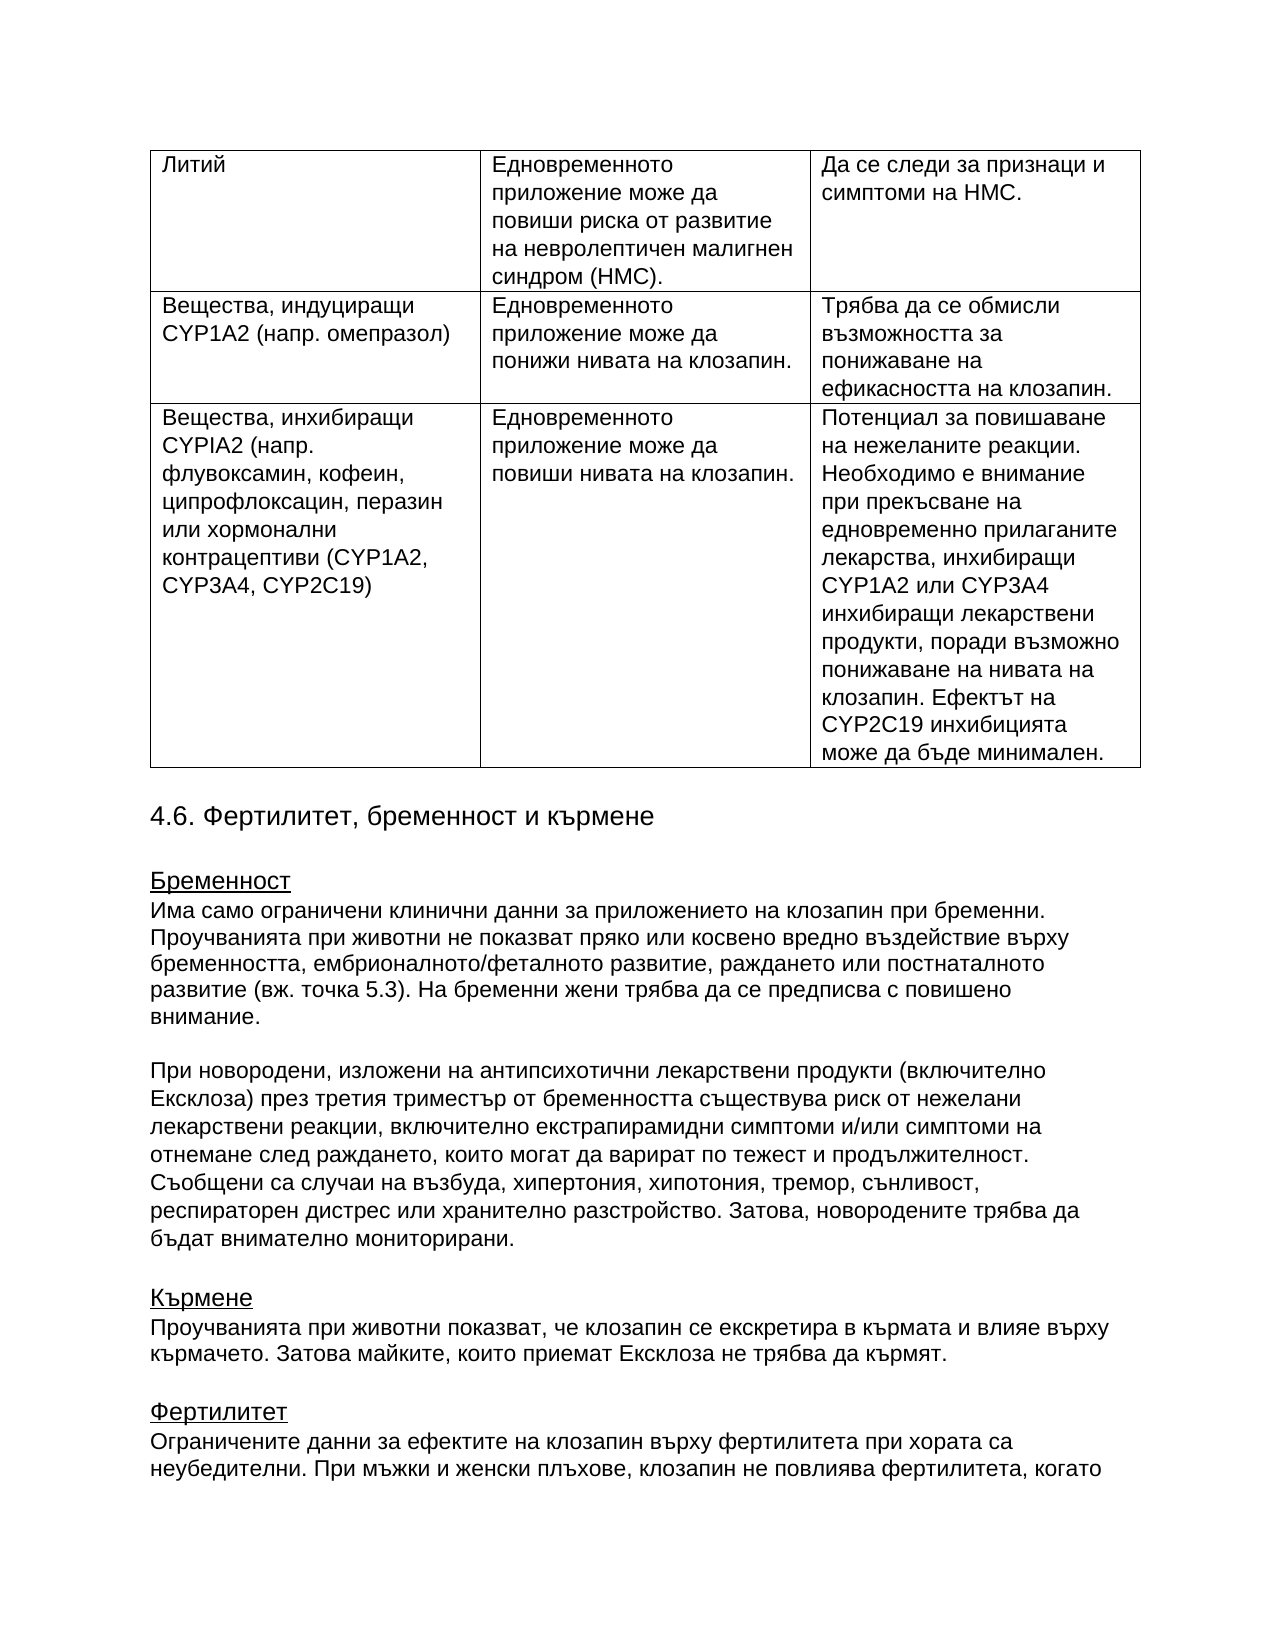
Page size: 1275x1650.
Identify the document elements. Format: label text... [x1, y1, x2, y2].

table_cell Потенциал за повишаване на нежеланите реакции. Необходимо е внимание при прекъсване на едновременно прилаганите лекарства, инхибиращи CYP1A2 или CYP3A4 инхибиращи лекарствени продукти, поради възможно понижаване на нивата на клозапин. Ефектът на CYP2C19 инхибицията може да бъде минимален. [811, 404, 1140, 767]
table_cell Вещества, инхибиращи CYPIA2 (напр. флувоксамин, кофеин, ципрофлоксацин, перазин или хормонални контрацептиви (CYP1A2, CYP3A4, CYP2C19) [151, 404, 480, 767]
table_cell Трябва да се обмисли възможността за понижаване на ефикасността на клозапин. [811, 292, 1140, 403]
table_cell Литий [151, 151, 480, 291]
table_cell Едновременното приложение може да повиши риска от развитие на невролептичен малигнен синдром (НМС). [481, 151, 810, 291]
subtitle Фертилитет [150, 1397, 1125, 1426]
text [150, 1428, 1125, 1481]
text При новородени, изложени на антипсихотични лекарствени продукти (включително Ексклоза) през третия триместър от бременността съществува риск от нежелани лекарствени реакции, включително екстрапирамидни симптоми и/или симптоми на отнемане след раждането, които могат да варират по тежест и продължителност. Съобщени са случаи на възбуда, хипертония, хипотония, тремор, сънливост, респираторен дистрес или хранително разстройство. Затова, новородените трябва да бъдат внимателно мониторирани. [150, 1057, 1125, 1251]
subtitle Кърмене [150, 1283, 1125, 1312]
table_cell Едновременното приложение може да понижи нивата на клозапин. [481, 292, 810, 403]
table_cell Да се следи за признаци и симптоми на НМС. [811, 151, 1140, 291]
text Проучванията при животни показват, че клозапин се екскретира в кърмата и влияе върху кърмачето. Затова майките, които приемат Ексклоза не трябва да кърмят. [150, 1314, 1125, 1367]
text Има само ограничени клинични данни за приложението на клозапин при бременни. Проучванията при животни не показват пряко или косвено вредно въздействие върху бременността, ембрионалното/феталното развитие, раждането или постнаталното развитие (вж. точка 5.3). На бременни жени трябва да се предписва с повишено внимание. [150, 897, 1125, 1029]
table_cell Вещества, индуциращи CYP1A2 (напр. омепразол) [151, 292, 480, 403]
subtitle 4.6. Фертилитет, бременност и кърмене [150, 800, 1125, 832]
table_cell Едновременното приложение може да повиши нивата на клозапин. [481, 404, 810, 767]
subtitle Бременност [150, 866, 1125, 895]
